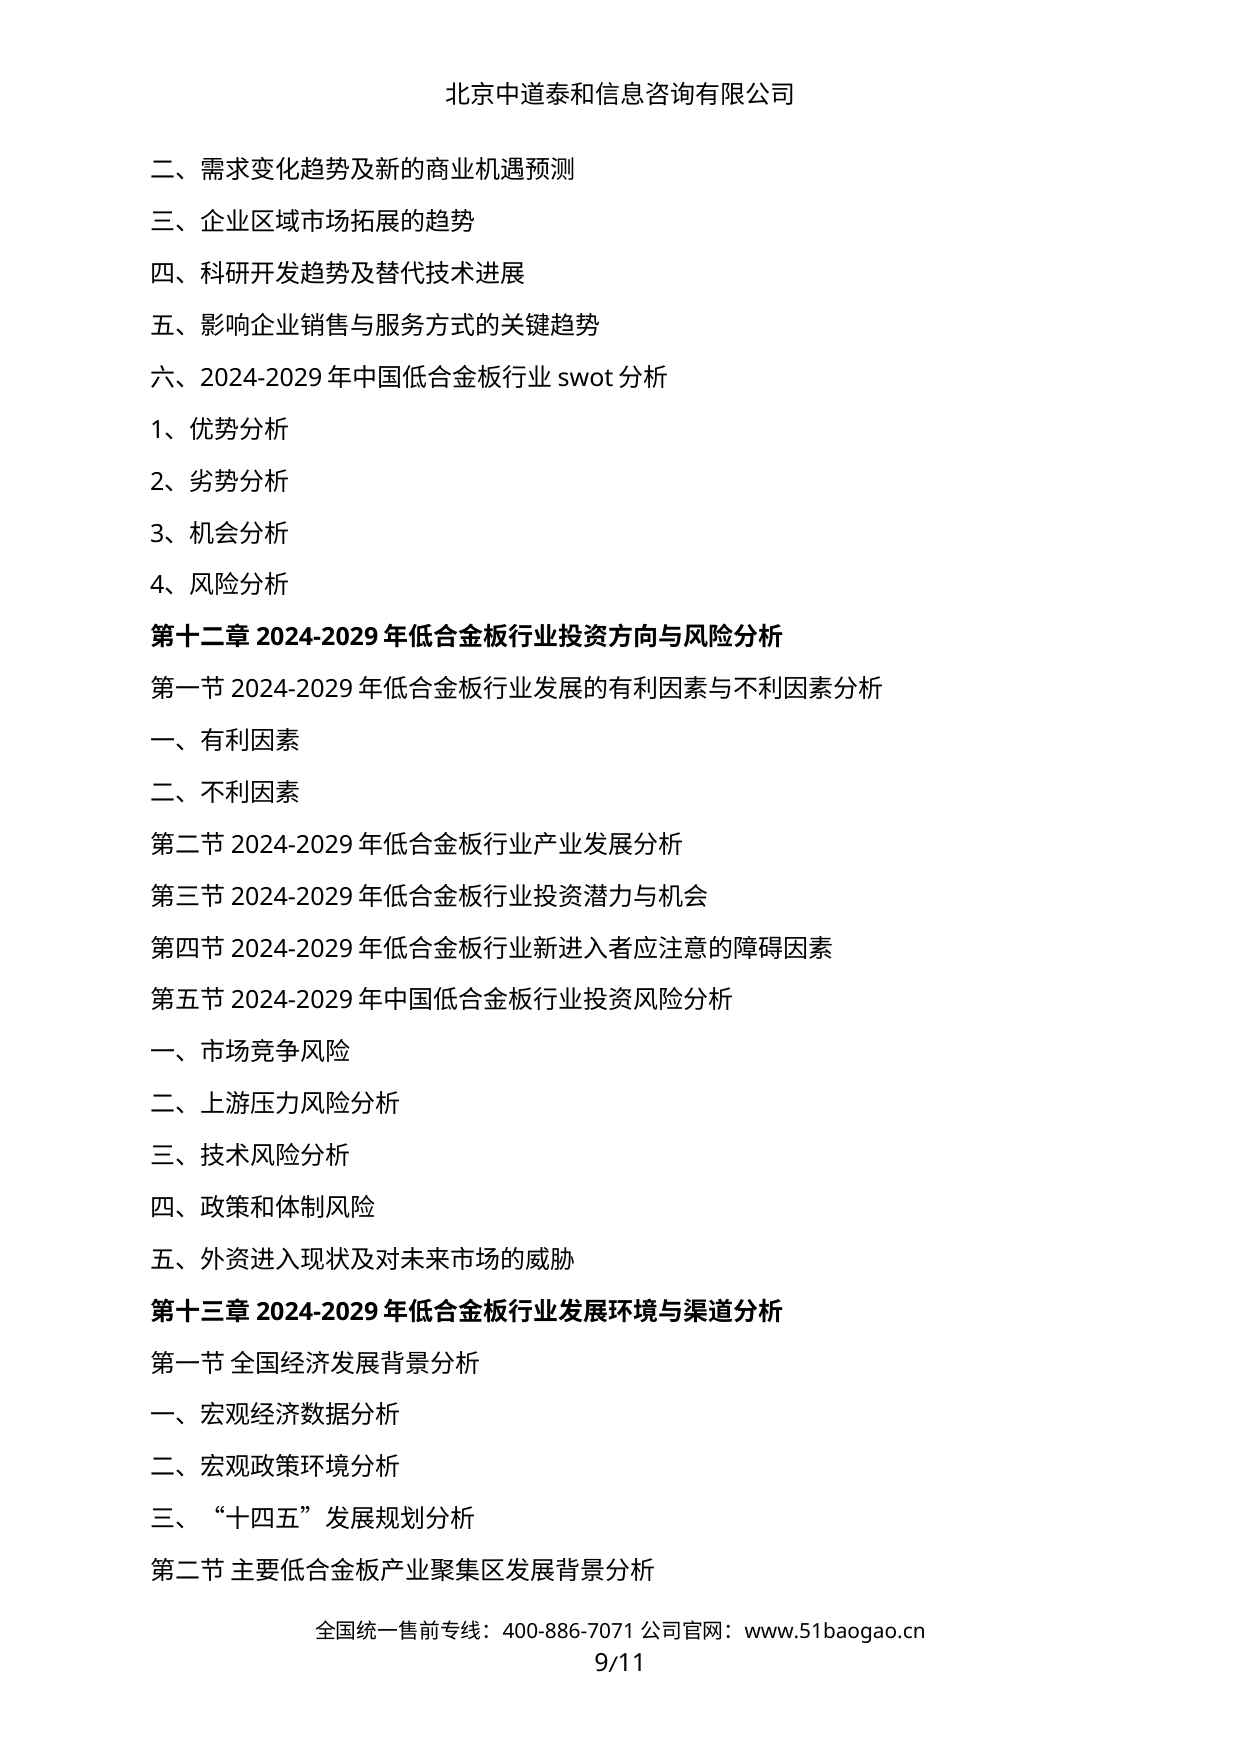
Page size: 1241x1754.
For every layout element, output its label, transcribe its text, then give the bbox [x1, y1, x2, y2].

text 第五节 2024-2029年中国低合金板行业投资风险分析 [150, 980, 1090, 1016]
text 三、企业区域市场拓展的趋势 [150, 202, 1090, 238]
text 3、机会分析 [150, 513, 1090, 549]
text 六、2024-2029年中国低合金板行业swot分析 [150, 357, 1090, 394]
text 二、上游压力风险分析 [150, 1084, 1090, 1120]
text 二、需求变化趋势及新的商业机遇预测 [150, 150, 1090, 186]
text 四、政策和体制风险 [150, 1187, 1090, 1224]
text 五、外资进入现状及对未来市场的威胁 [150, 1239, 1090, 1276]
text 四、科研开发趋势及替代技术进展 [150, 254, 1090, 290]
text 2、劣势分析 [150, 461, 1090, 497]
text 三、“十四五”发展规划分析 [150, 1499, 1090, 1535]
text 4、风险分析 [150, 565, 1090, 601]
text 第一节 全国经济发展背景分析 [150, 1343, 1090, 1379]
text 第十二章 2024-2029年低合金板行业投资方向与风险分析 [150, 617, 1090, 653]
text 第四节 2024-2029年低合金板行业新进入者应注意的障碍因素 [150, 928, 1090, 964]
text 一、市场竞争风险 [150, 1032, 1090, 1068]
text 一、宏观经济数据分析 [150, 1395, 1090, 1431]
text 第二节 2024-2029年低合金板行业产业发展分析 [150, 824, 1090, 861]
text 二、不利因素 [150, 772, 1090, 809]
text 三、技术风险分析 [150, 1136, 1090, 1172]
text 二、宏观政策环境分析 [150, 1447, 1090, 1483]
text 第一节 2024-2029年低合金板行业发展的有利因素与不利因素分析 [150, 669, 1090, 705]
text 第二节 主要低合金板产业聚集区发展背景分析 [150, 1551, 1090, 1587]
text 第三节 2024-2029年低合金板行业投资潜力与机会 [150, 876, 1090, 912]
text 五、影响企业销售与服务方式的关键趋势 [150, 306, 1090, 342]
text 一、有利因素 [150, 721, 1090, 757]
text 1、优势分析 [150, 409, 1090, 446]
text 第十三章 2024-2029年低合金板行业发展环境与渠道分析 [150, 1291, 1090, 1327]
